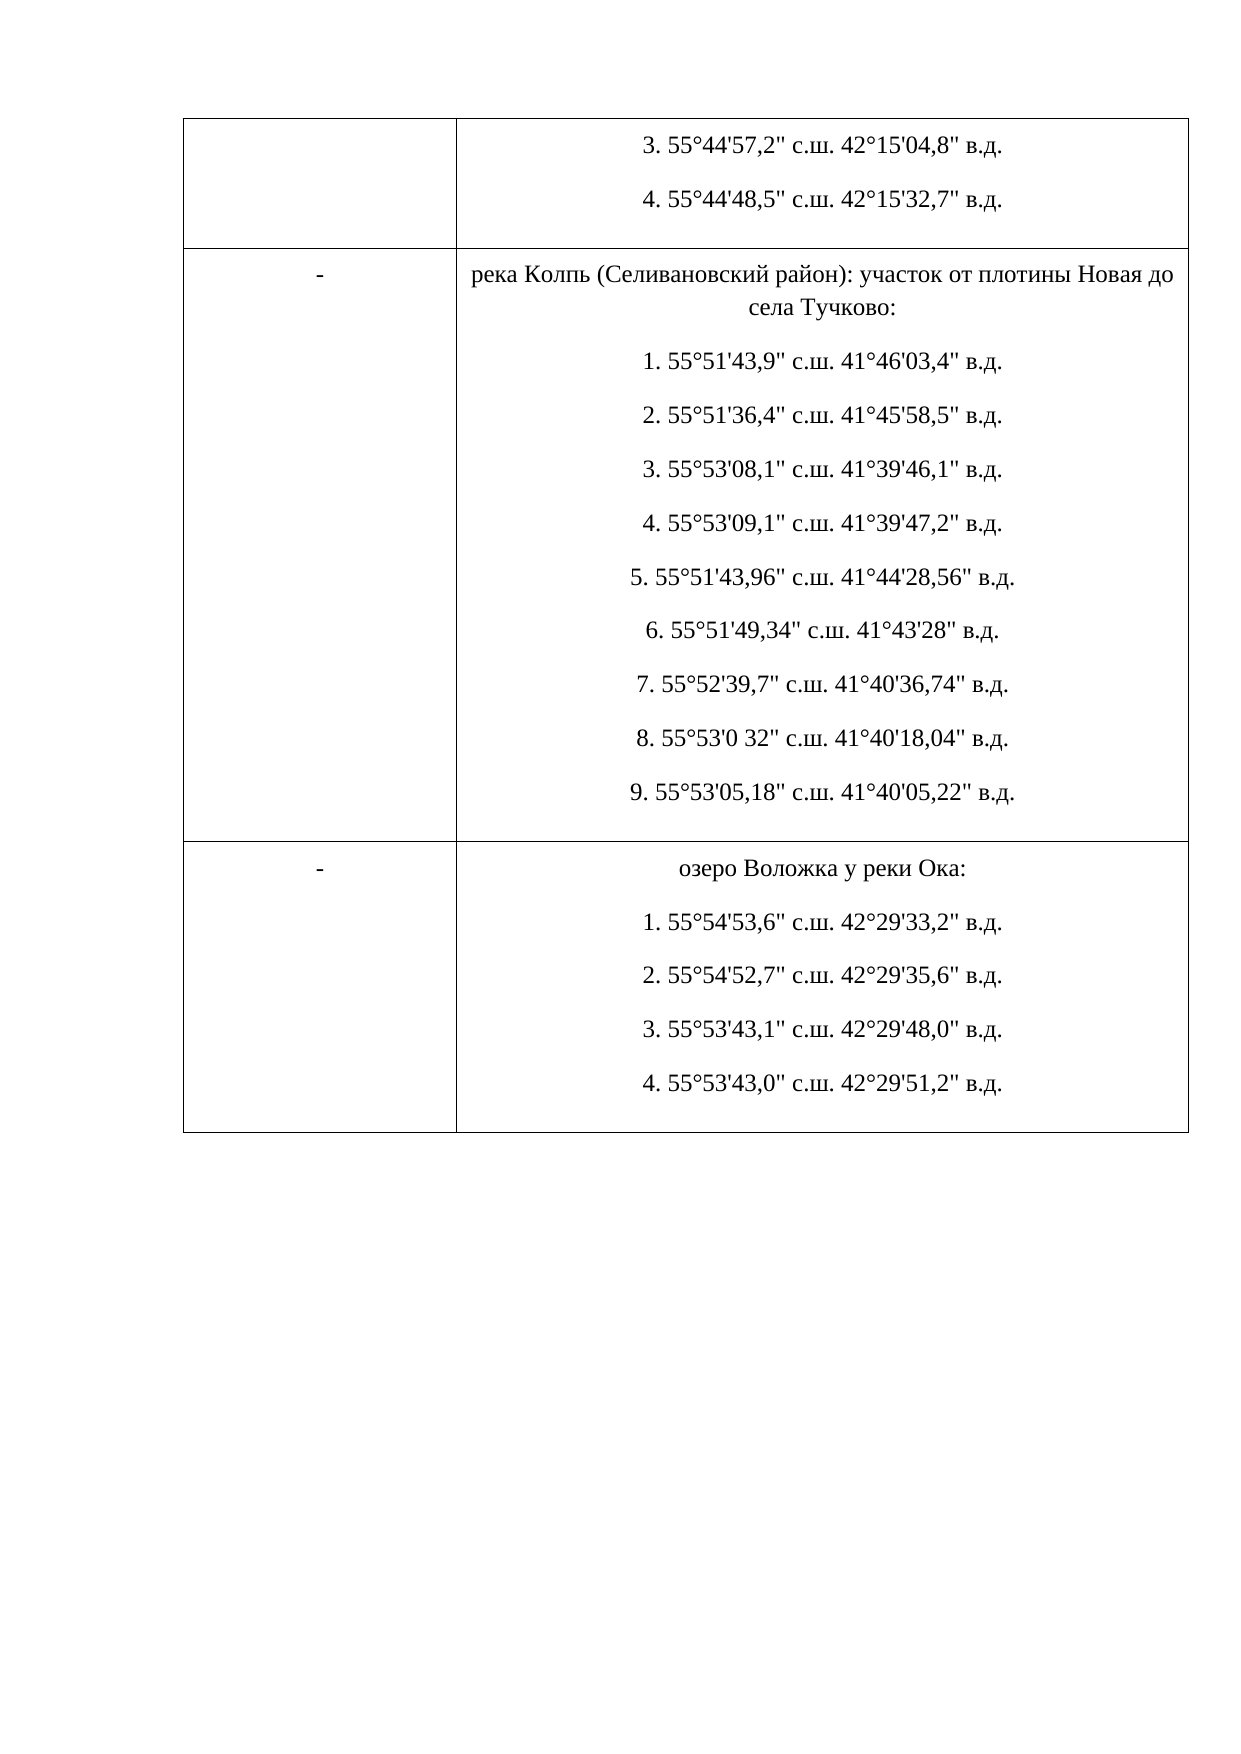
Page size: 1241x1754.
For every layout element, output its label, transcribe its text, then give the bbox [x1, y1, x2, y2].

table_cell озеро Воложка у реки Ока: 1. 55°54'53,6" с.ш. 42°29'33,2" в.д. 2. 55°54'52,7" с.ш. 42°29'35,6" в.д. 3. 55°53'43,1" с.ш. 42°29'48,0" в.д. 4. 55°53'43,0" с.ш. 42°29'51,2" в.д. [457, 842, 1188, 1132]
table_cell река Колпь (Селивановский район): участок от плотины Новая до села Тучково: 1. 55°51'43,9" с.ш. 41°46'03,4" в.д. 2. 55°51'36,4" с.ш. 41°45'58,5" в.д. 3. 55°53'08,1" с.ш. 41°39'46,1" в.д. 4. 55°53'09,1" с.ш. 41°39'47,2" в.д. 5. 55°51'43,96" с.ш. 41°44'28,56" в.д. 6. 55°51'49,34" с.ш. 41°43'28" в.д. 7. 55°52'39,7" с.ш. 41°40'36,74" в.д. 8. 55°53'0 32" с.ш. 41°40'18,04" в.д. 9. 55°53'05,18" с.ш. 41°40'05,22" в.д. [457, 249, 1188, 841]
table_cell - [184, 119, 456, 248]
table_cell - [184, 842, 456, 1132]
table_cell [457, 119, 1188, 248]
table_cell - [184, 249, 456, 841]
